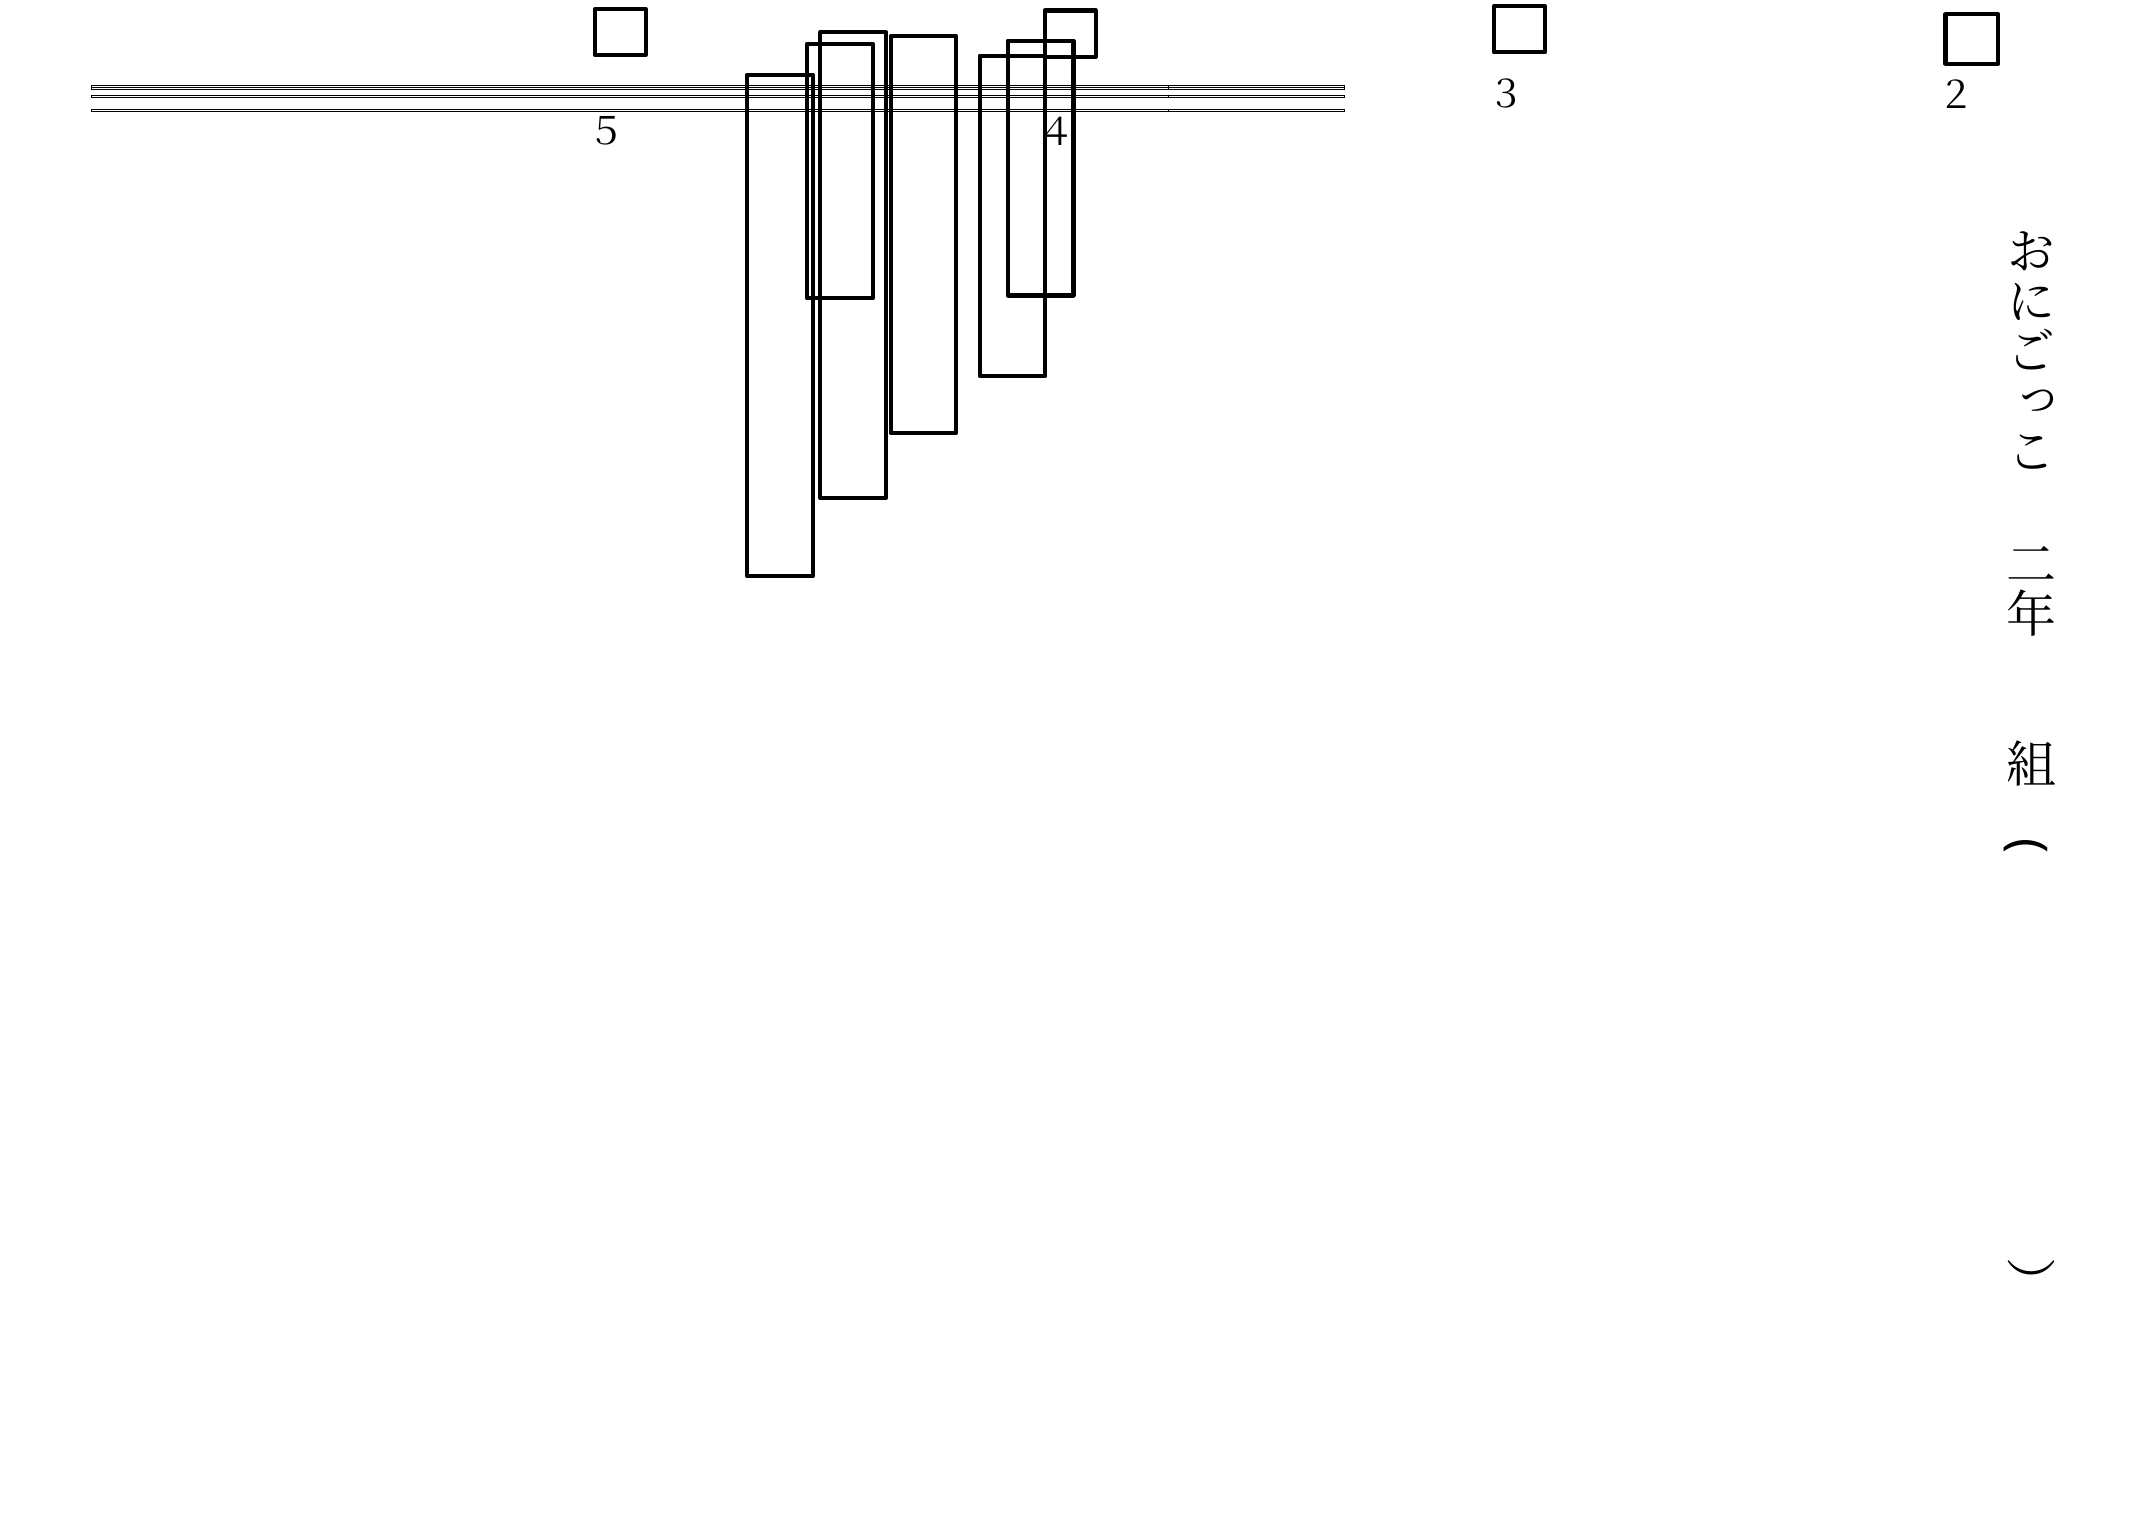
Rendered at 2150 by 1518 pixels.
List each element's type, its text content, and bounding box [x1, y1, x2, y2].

text ４ [1018, 112, 1093, 1443]
text ５ [568, 112, 643, 1443]
text ３ [1468, 75, 1543, 1443]
text ２ [1918, 75, 1993, 1443]
text おにごっこ 二年 組 ( ） [1993, 75, 2068, 1443]
